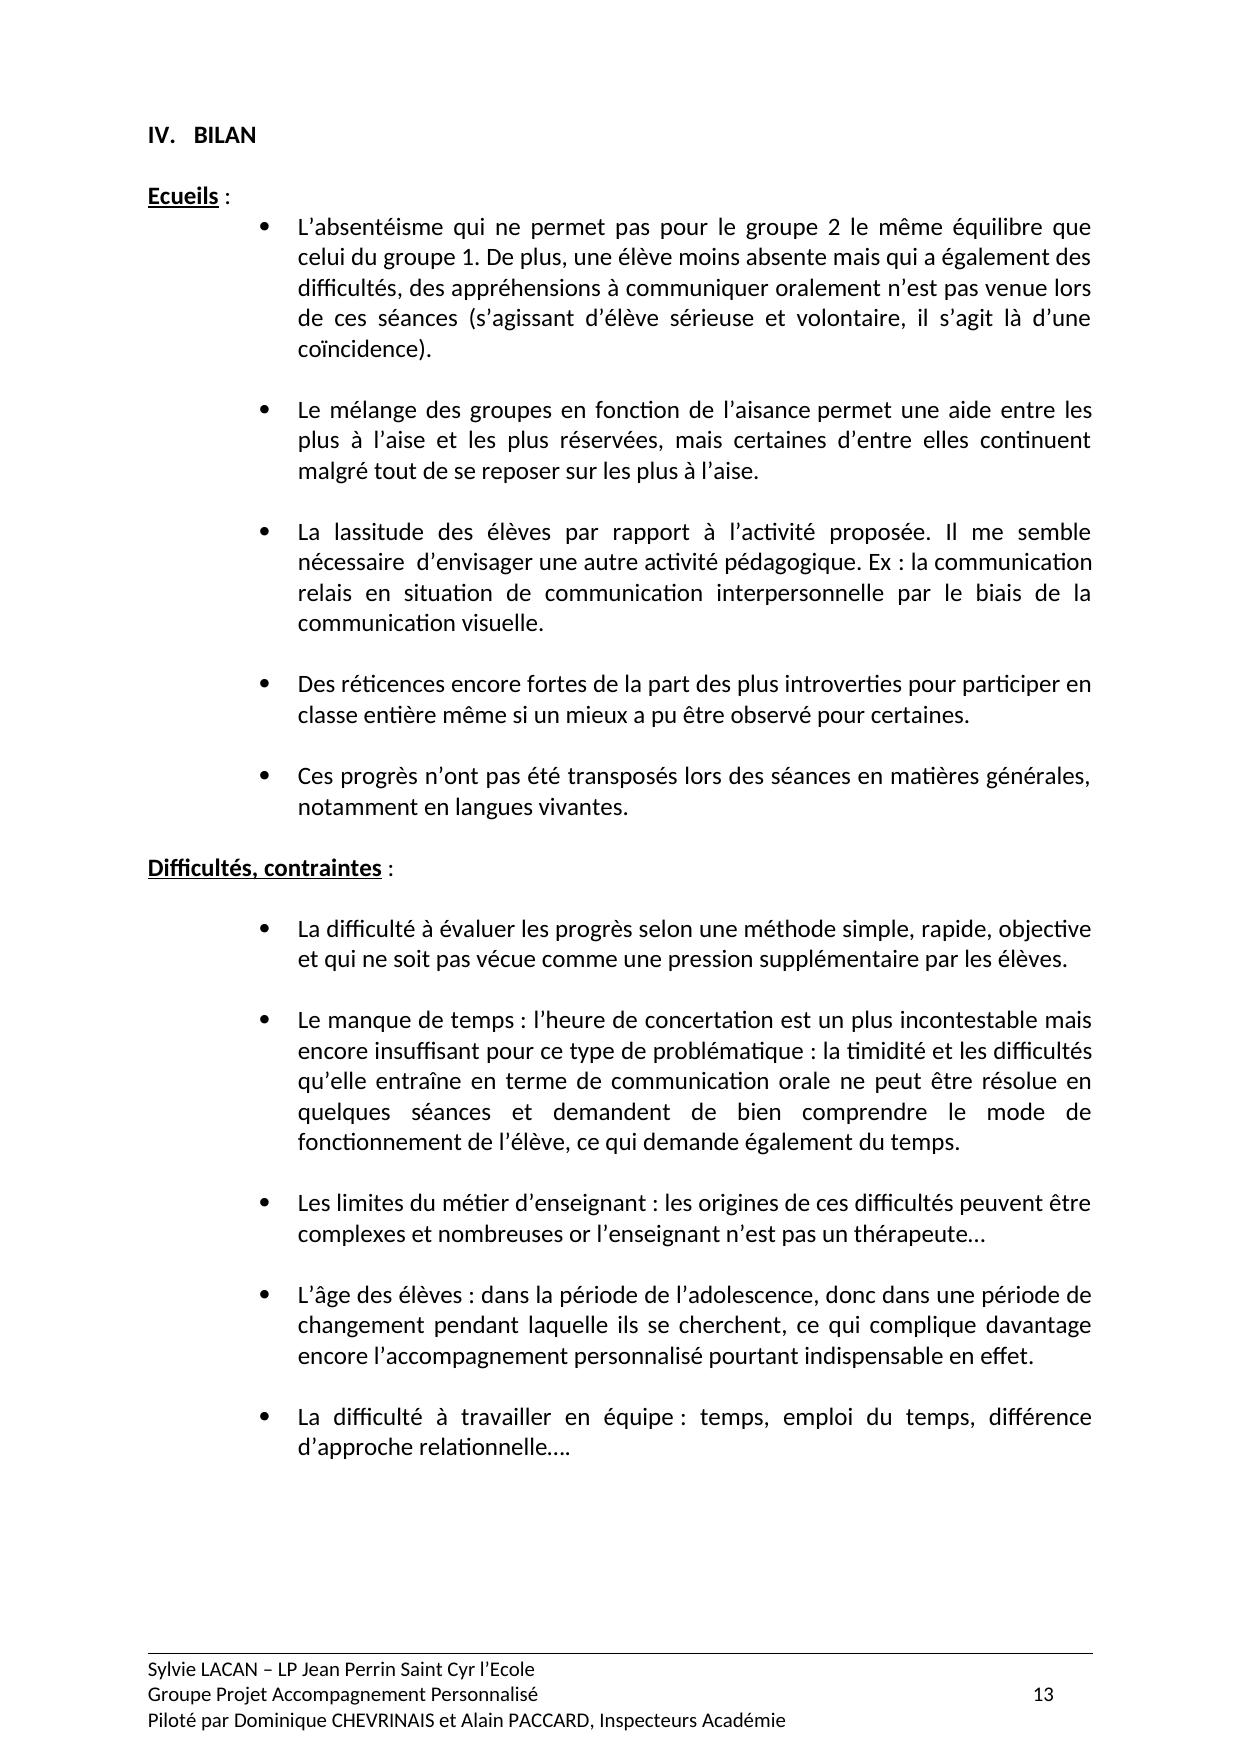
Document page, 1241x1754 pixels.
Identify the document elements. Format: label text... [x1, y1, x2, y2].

list L’absentéisme qui ne permet pas pour le groupe 2 le même équilibre que celui du groupe 1. De plus, une élève moins absente mais qui a également des difficultés, des appréhensions à communiquer oralement n’est pas venue lors de ces séances (s’agissant d’élève sérieuse et volontaire, il s’agit là d’une coïncidence). [260, 211, 1093, 363]
list Ces progrès n’ont pas été transposés lors des séances en matières générales, notamment en langues vivantes. [260, 760, 1093, 821]
list Les limites du métier d’enseignant : les origines de ces difficultés peuvent être complexes et nombreuses or l’enseignant n’est pas un thérapeute… [260, 1187, 1093, 1248]
list L’âge des élèves : dans la période de l’adolescence, donc dans une période de changement pendant laquelle ils se cherchent, ce qui complique davantage encore l’accompagnement personnalisé pourtant indispensable en effet. [260, 1279, 1093, 1371]
list La lassitude des élèves par rapport à l’activité proposée. Il me semble nécessaire d’envisager une autre activité pédagogique. Ex : la communication relais en situation de communication interpersonnelle par le biais de la communication visuelle. [260, 516, 1093, 638]
list La difficulté à travailler en équipe : temps, emploi du temps, différence d’approche relationnelle…. [260, 1401, 1093, 1462]
text Difficultés, contraintes : [148, 852, 1093, 882]
text Ecueils : [148, 180, 1093, 211]
list BILAN [148, 119, 1093, 150]
list Le mélange des groupes en fonction de l’aisance permet une aide entre les plus à l’aise et les plus réservées, mais certaines d’entre elles continuent malgré tout de se reposer sur les plus à l’aise. [260, 394, 1093, 485]
list Le manque de temps : l’heure de concertation est un plus incontestable mais encore insuffisant pour ce type de problématique : la timidité et les difficultés qu’elle entraîne en terme de communication orale ne peut être résolue en quelques séances et demandent de bien comprendre le mode de fonctionnement de l’élève, ce qui demande également du temps. [260, 1004, 1093, 1157]
list Des réticences encore fortes de la part des plus introverties pour participer en classe entière même si un mieux a pu être observé pour certaines. [260, 668, 1093, 729]
list La difficulté à évaluer les progrès selon une méthode simple, rapide, objective et qui ne soit pas vécue comme une pression supplémentaire par les élèves. [260, 913, 1093, 974]
